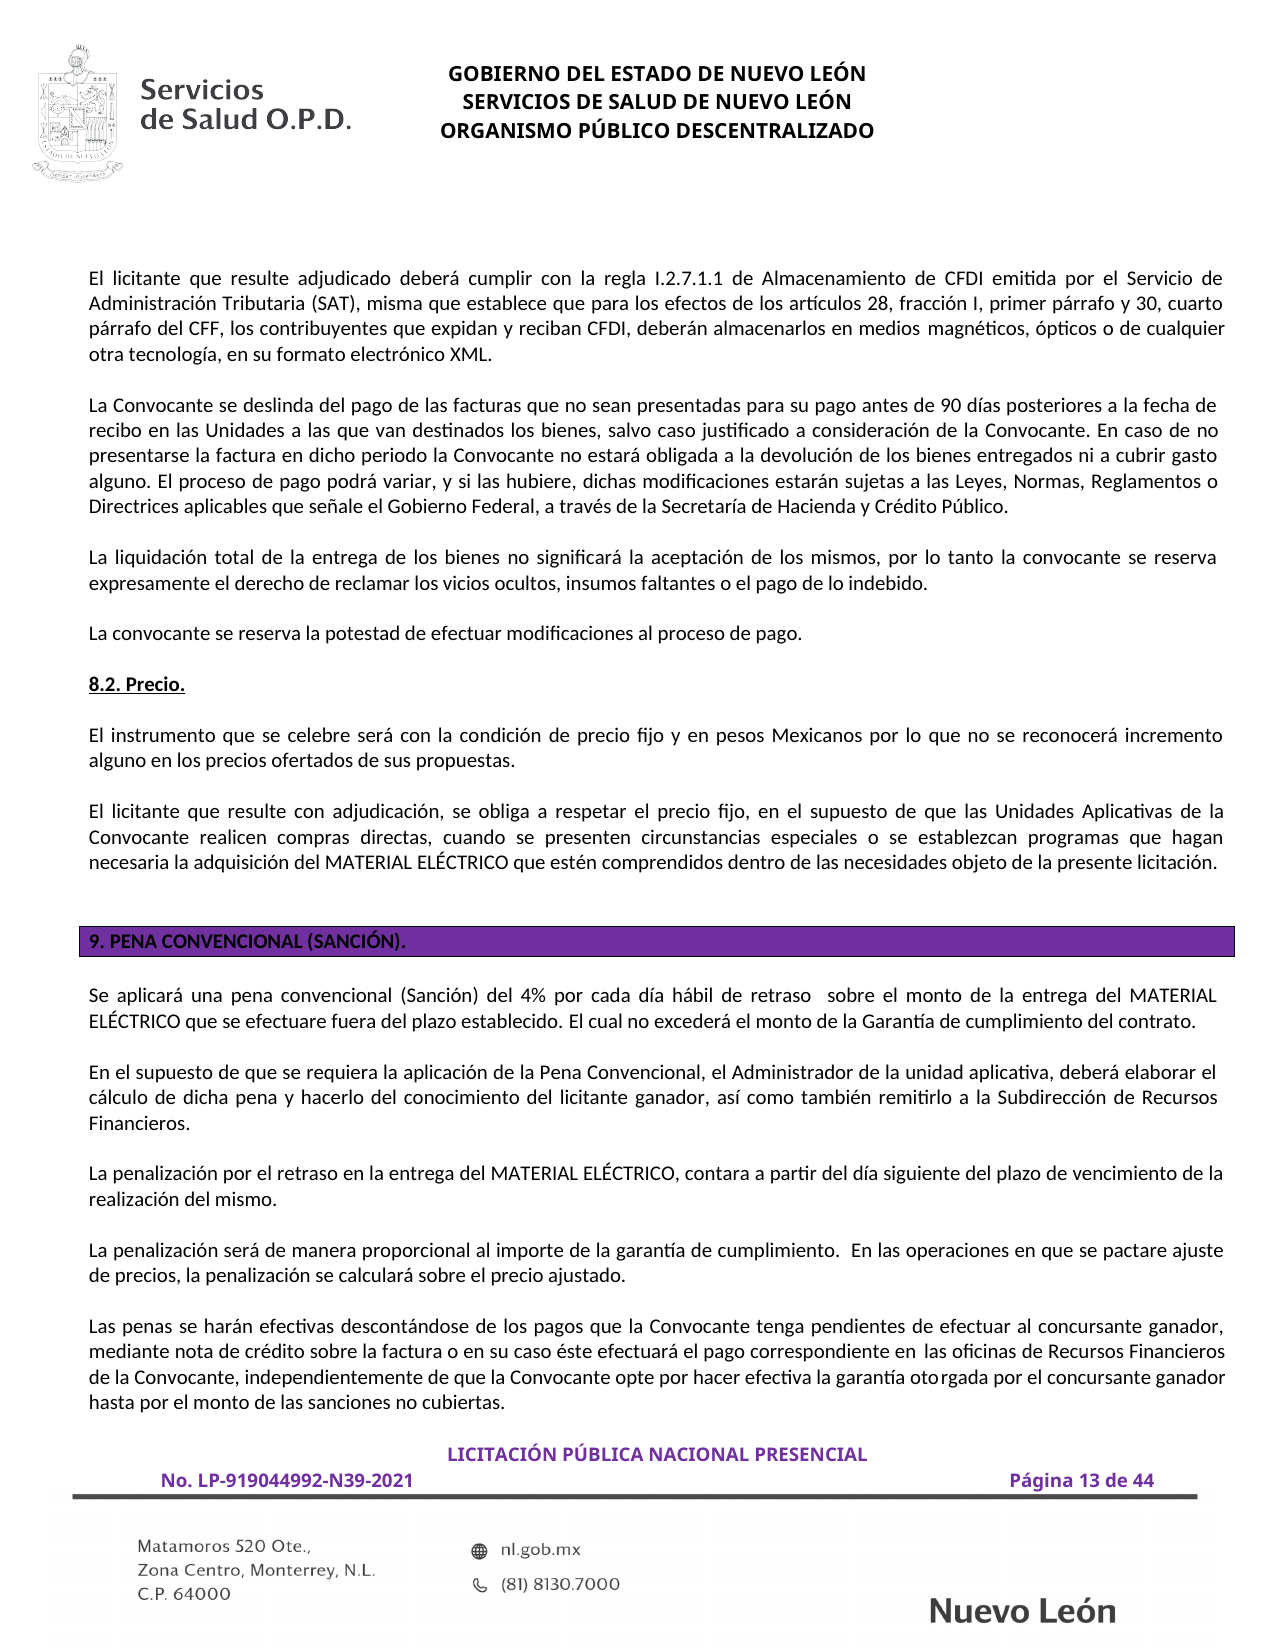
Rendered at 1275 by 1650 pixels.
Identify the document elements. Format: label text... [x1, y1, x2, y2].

list La penalización por el retraso en la entrega del MATERIAL ELÉCTRICO, contara a partir del día siguiente del plazo de vencimiento de la realización del mismo. [89, 1161, 1226, 1211]
text El licitante que resulte adjudicado deberá cumplir con la regla I.2.7.1.1 de Almacenamiento de CFDI emitida por el Servicio de Administración Tributaria (SAT), misma que establece que para los efectos de los artículos 28, fracción I, primer párrafo y 30, cuarto párrafo del CFF, los contribuyentes que expidan y reciban CFDI, deberán almacenarlos en medios magnéticos, ópticos o de cualquier otra tecnología, en su formato electrónico XML. [89, 265, 1226, 366]
picture [46, 1481, 1222, 1650]
text La penalización será de manera proporcional al importe de la garantía de cumplimiento. En las operaciones en que se pactare ajuste de precios, la penalización se calculará sobre el precio ajustado. [89, 1237, 1226, 1288]
text En el supuesto de que se requiera la aplicación de la Pena Convencional, el Administrador de la unidad aplicativa, deberá elaborar el cálculo de dicha pena y hacerlo del conocimiento del licitante ganador, así como también remitirlo a la Subdirección de Recursos Financieros. [89, 1059, 1220, 1135]
picture [23, 1, 364, 265]
text Se aplicará una pena convencional (Sanción) del 4% por cada día hábil de retraso sobre el monto de la entrega del MATERIAL ELÉCTRICO que se efectuare fuera del plazo establecido. El cual no excederá el monto de de cumplimiento del contrato. [89, 983, 1221, 1033]
text 9. PENA CONVENCIONAL (SANCIÓN). [80, 927, 1234, 956]
text Las penas se harán efectivas descontándose de los pagos que la Convocante tenga pendientes de efectuar al concursante ganador, mediante nota de crédito sobre la factura o en su caso éste efectuará el pago correspondiente en las oficinas de Recursos Financieros de la Convocante, independientemente de que la Convocante opte por hacer efectiva la garantía otorgada por el concursante ganador hasta por el monto de las sanciones no cubiertas. [89, 1313, 1226, 1415]
text La Convocante se deslinda del pago de las facturas que no sean presentadas para su pago antes de 90 días posteriores a la fecha de recibo en las Unidades a las que van destinados los bienes, salvo caso justificado a consideración de la Convocante. En caso de no presentarse la factura en dicho periodo la Convocante no estará obligada a la devolución de los bienes entregados ni a cubrir gasto alguno. El proceso de pago podrá variar, y si las hubiere, dichas modificaciones estarán sujetas a las Leyes, Normas, Reglamentos o Directrices aplicables que señale el Gobierno Federal, a través de la Secretaría de Hacienda y Crédito Público. [89, 392, 1221, 519]
text El instrumento que se celebre será con la condición de precio fijo y en pesos Mexicanos por lo que no se reconocerá incremento alguno en los precios ofertados de sus propuestas. [89, 722, 1226, 773]
text 8.2. Precio. [89, 671, 1226, 697]
text La convocante se reserva la potestad de efectuar modificaciones al proceso de pago. [89, 621, 1226, 646]
text El licitante que resulte con adjudicación, se obliga a respetar el precio fijo, en el supuesto de que las Unidades Aplicativas de la Convocante realicen compras directas, cuando se presenten circunstancias especiales o se establezcan programas que hagan necesaria la adquisición del MATERIAL ELÉCTRICO que estén comprendidos dentro de las necesidades objeto de la presente licitación. [89, 798, 1226, 875]
text La liquidación total de la entrega de los bienes no significará la aceptación de los mismos, por lo tanto la convocante se reserva expresamente el derecho de reclamar los vicios ocultos, insumos faltantes o el pago de lo indebido. [89, 544, 1221, 595]
